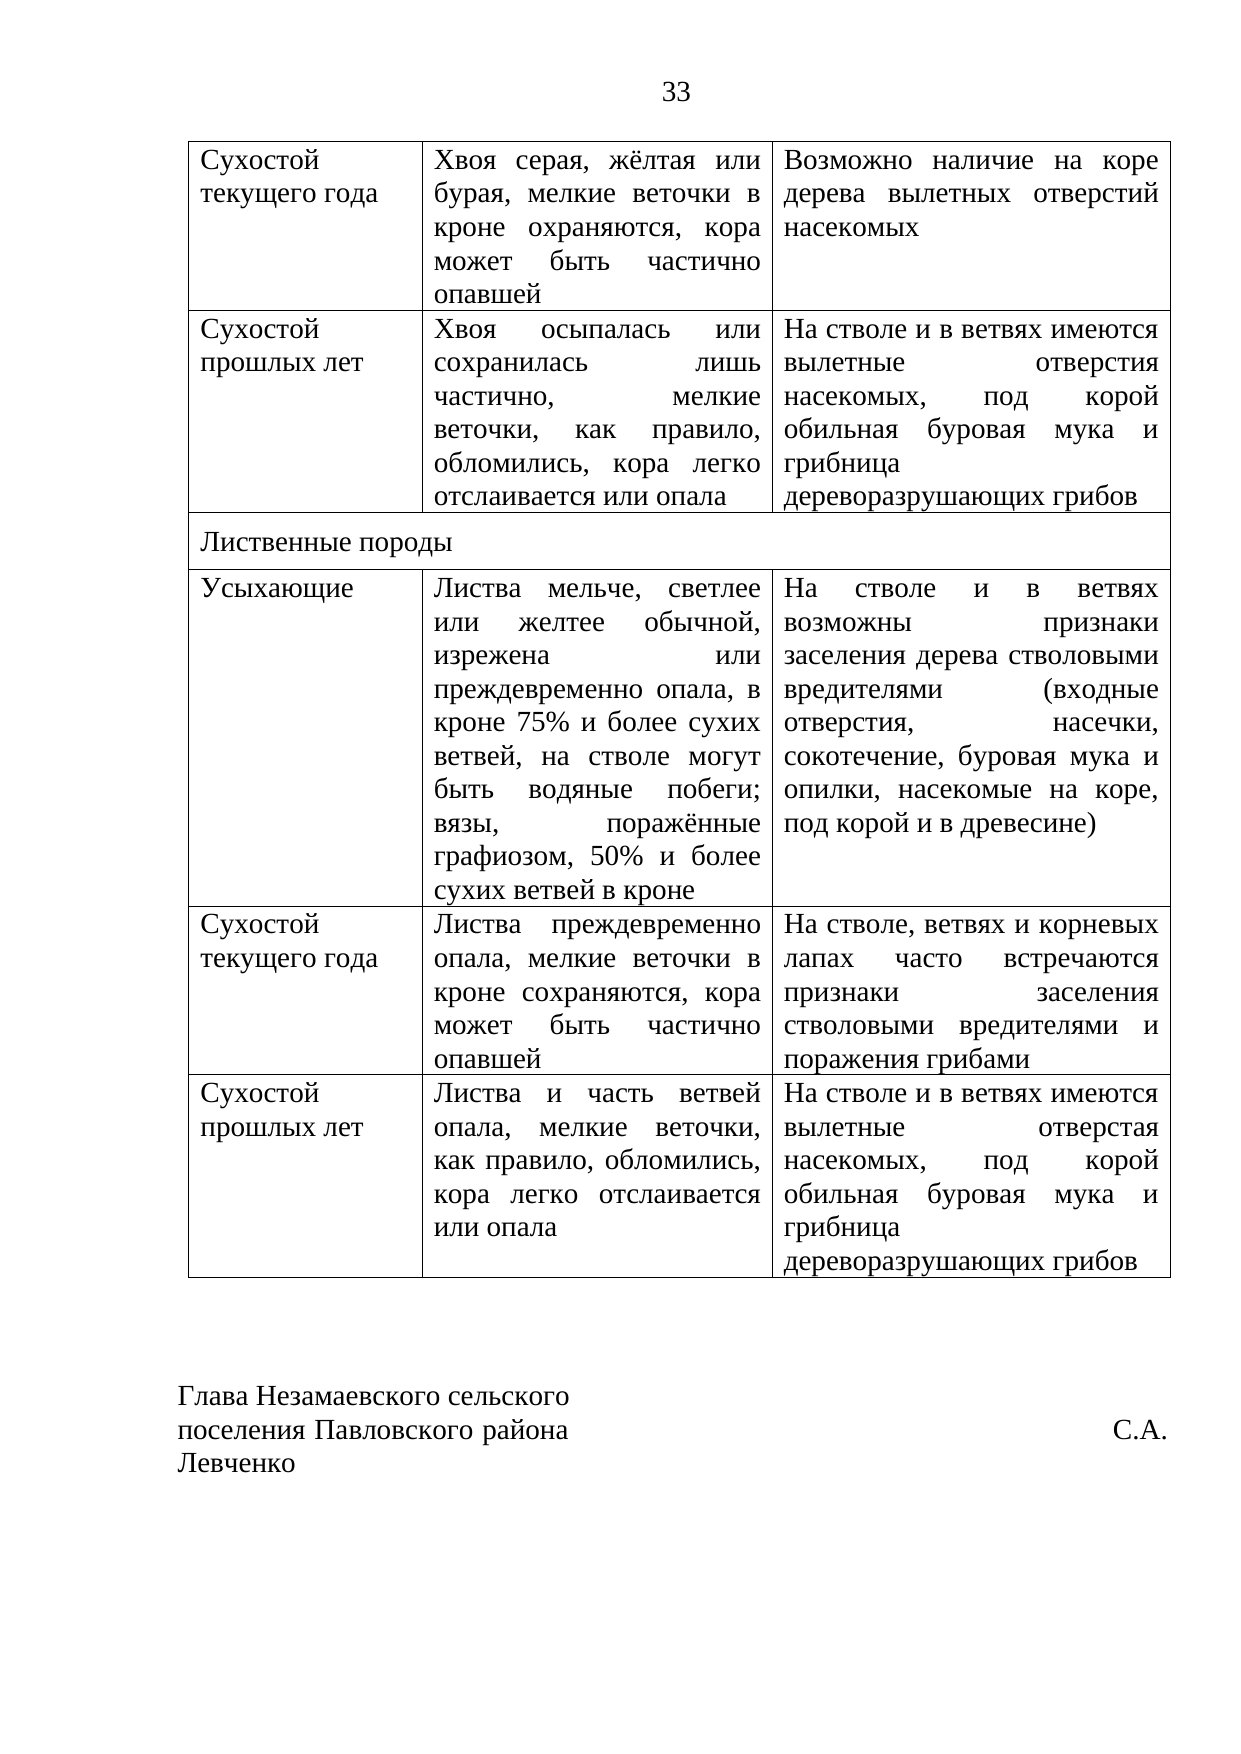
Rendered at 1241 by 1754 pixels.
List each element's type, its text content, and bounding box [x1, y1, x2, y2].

table_cell Сухостой текущего года [189, 907, 422, 1074]
table_cell Сухостой текущего года [189, 142, 422, 310]
table_cell На стволе и в ветвях имеются вылетные отверстия насекомых, под корой обильная буровая мука и грибница дереворазрушающих грибов [773, 311, 1170, 512]
table_cell Сухостой прошлых лет [189, 311, 422, 512]
table_cell На стволе и в ветвях возможны признаки заселения дерева стволовыми вредителями (входные отверстия, насечки, сокотечение, буровая мука и опилки, насекомые на коре, под корой и в древесине) [773, 570, 1170, 906]
text Глава Незамаевского сельского [177, 1378, 1175, 1412]
table_cell На стволе и в ветвях имеются вылетные отверстая насекомых, под корой обильная буровая мука и грибница дереворазрушающих грибов [773, 1075, 1170, 1277]
table_cell На стволе, ветвях и корневых лапах часто встречаются признаки заселения стволовыми вредителями и поражения грибами [773, 907, 1170, 1074]
table_cell Листва и часть ветвей опала, мелкие веточки, как правило, обломились, кора легко отслаивается или опала [423, 1075, 772, 1277]
table_cell Листва преждевременно опала, мелкие веточки в кроне сохраняются, кора может быть частично опавшей [423, 907, 772, 1074]
table_cell Усыхающие [189, 570, 422, 906]
table_cell Хвоя серая, жёлтая или бурая, мелкие веточки в кроне охраняются, кора может быть частично опавшей [423, 142, 772, 310]
table_cell Сухостой прошлых лет [189, 1075, 422, 1277]
table_cell Лиственные породы [189, 513, 1170, 569]
table_cell Возможно наличие на коре дерева вылетных отверстий насекомых [773, 142, 1170, 310]
table_cell Хвоя осыпалась или сохранилась лишь частично, мелкие веточки, как правило, обломились, кора легко отслаивается или опала [423, 311, 772, 512]
table_cell Листва мельче, светлее или желтее обычной, изрежена или преждевременно опала, в кроне 75% и более сухих ветвей, на стволе могут быть водяные побеги; вязы, поражённые графиозом, 50% и более сухих ветвей в кроне [423, 570, 772, 906]
text поселения Павловского района С.А. Левченко [177, 1412, 1175, 1479]
